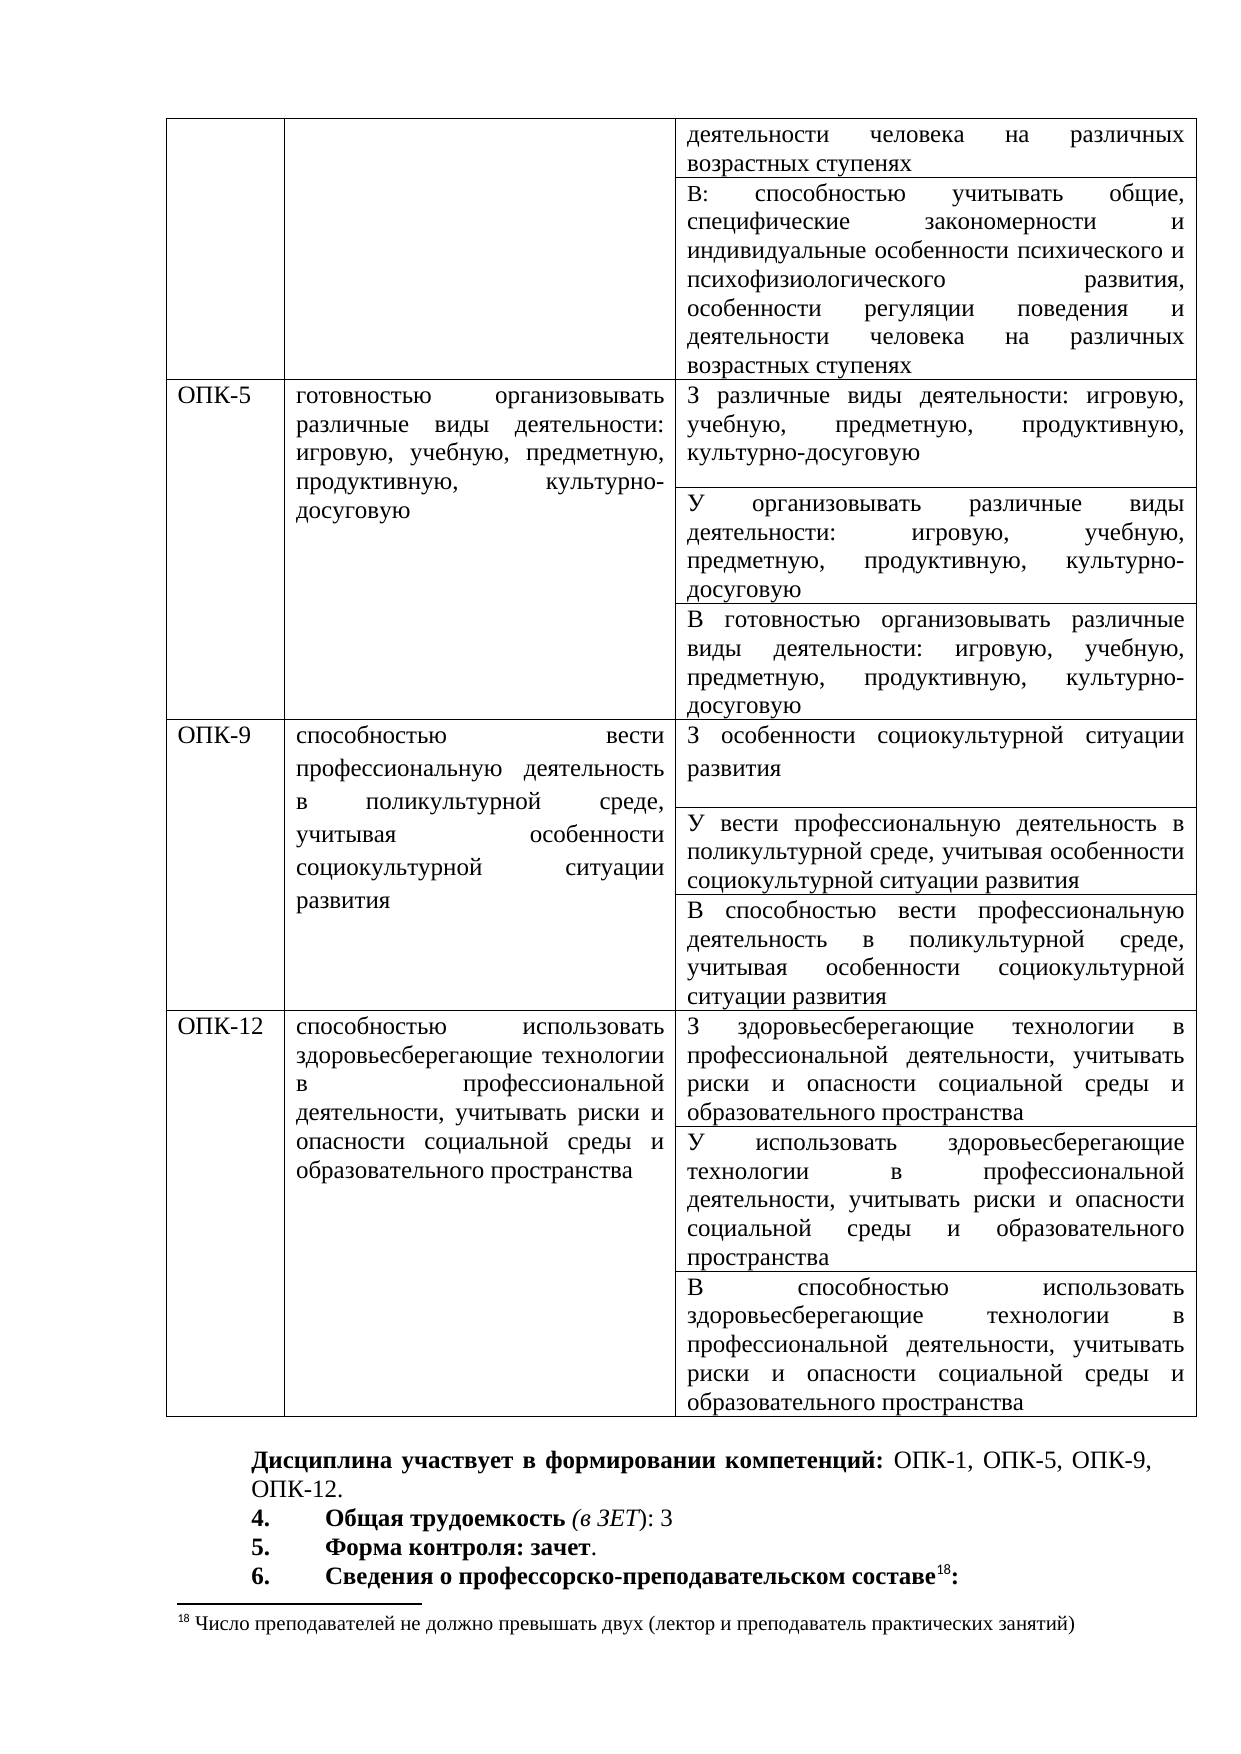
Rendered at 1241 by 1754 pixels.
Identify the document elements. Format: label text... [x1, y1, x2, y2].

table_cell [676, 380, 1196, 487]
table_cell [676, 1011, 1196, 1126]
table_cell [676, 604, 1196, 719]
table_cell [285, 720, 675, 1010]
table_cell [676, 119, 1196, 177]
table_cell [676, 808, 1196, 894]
list Сведения о профессорско-преподавательском составе: [177, 1560, 1152, 1591]
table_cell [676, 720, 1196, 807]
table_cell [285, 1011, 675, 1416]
list Общая трудоемкость (в ЗЕТ): 3 [177, 1503, 1152, 1532]
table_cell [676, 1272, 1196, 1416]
list Форма контроля: зачет. [177, 1532, 1152, 1560]
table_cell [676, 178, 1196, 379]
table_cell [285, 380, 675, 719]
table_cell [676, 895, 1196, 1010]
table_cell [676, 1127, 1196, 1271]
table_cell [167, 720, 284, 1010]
list Дисциплина участвует в формировании компетенций: ОПК-1, ОПК-5, ОПК-9, ОПК-12. [251, 1445, 1152, 1503]
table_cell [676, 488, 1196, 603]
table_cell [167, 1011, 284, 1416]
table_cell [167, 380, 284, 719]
